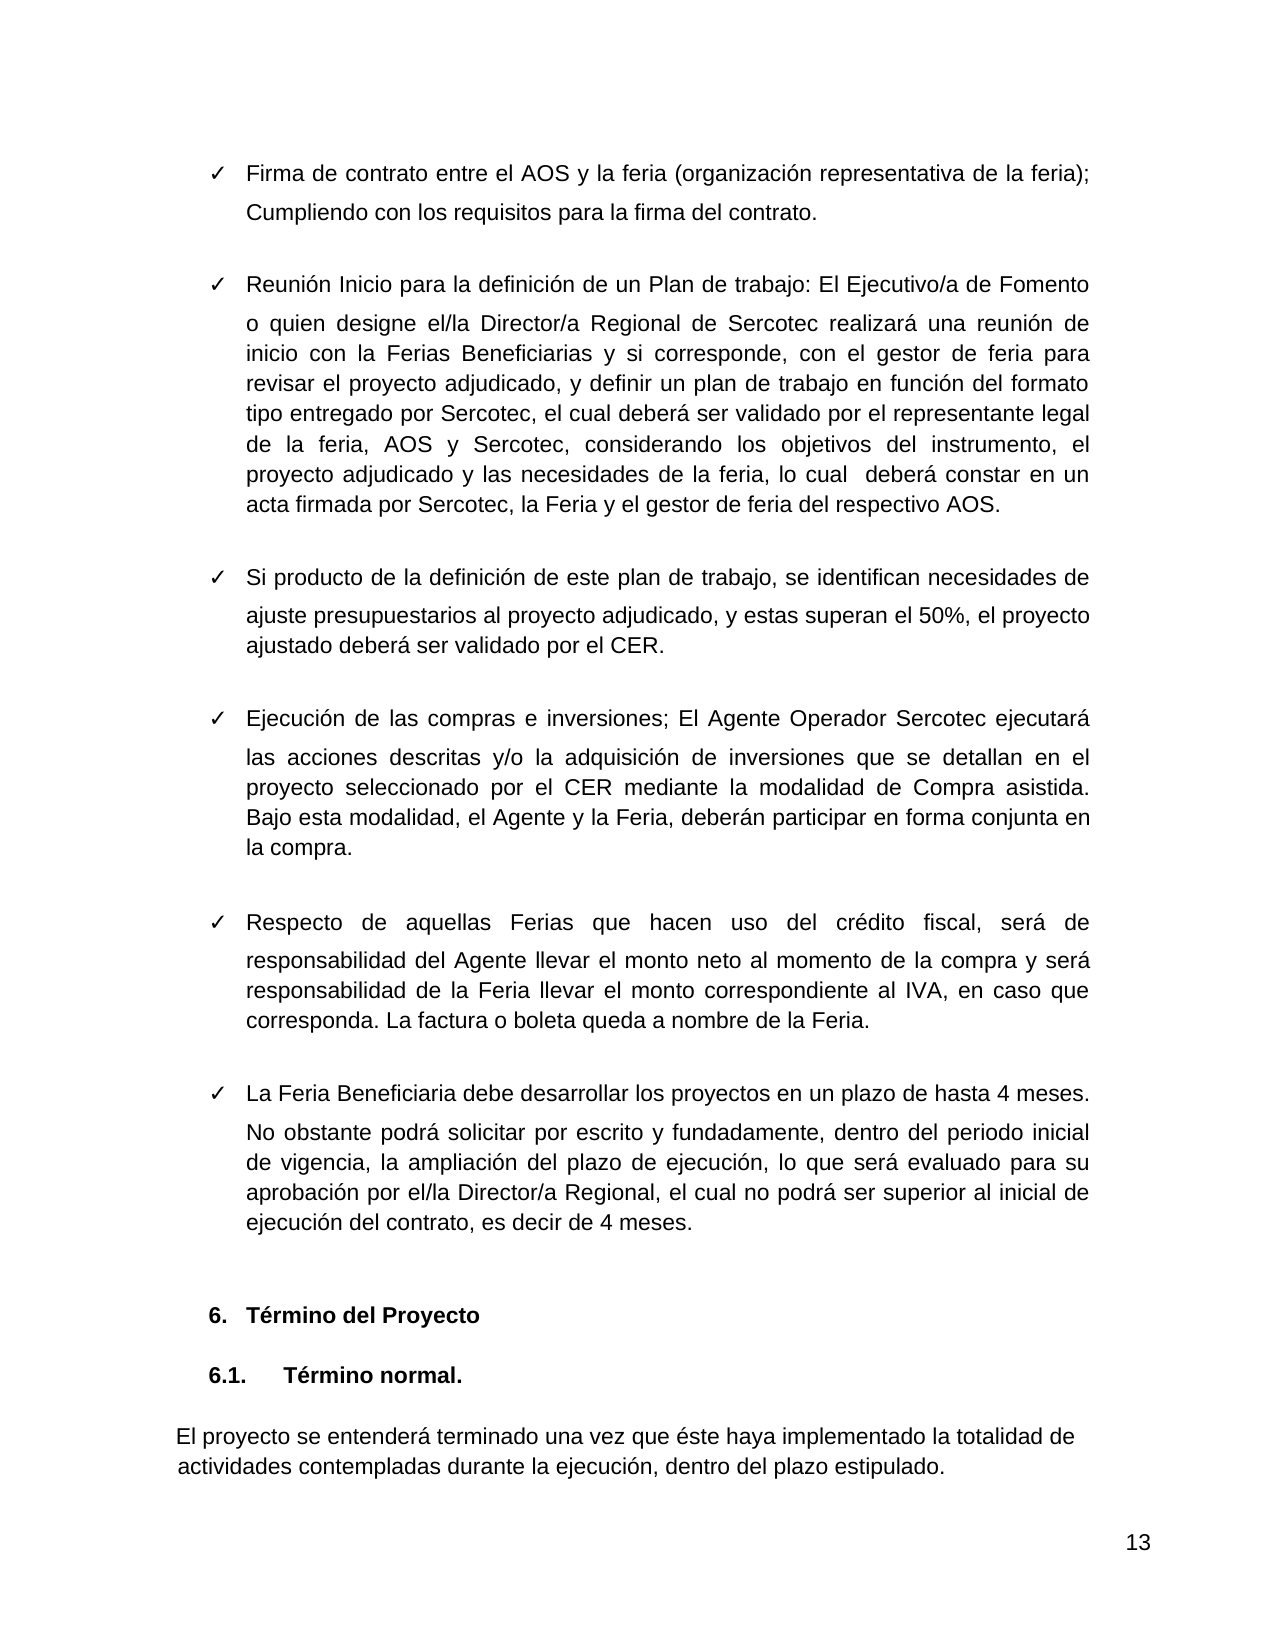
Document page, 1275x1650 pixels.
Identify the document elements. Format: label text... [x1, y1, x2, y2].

list Respecto de aquellas Ferias que hacen uso del crédito fiscal, será de responsabilidad del Agente llevar el monto neto al momento de la compra y será responsabilidad de la Feria llevar el monto correspondiente al IVA, en caso que corresponda. La factura o boleta queda a nombre de la Feria. [208, 896, 1091, 1033]
text El proyecto se entenderá terminado una vez que éste haya implementado la totalidad de actividades contempladas durante la ejecución, dentro del plazo estipulado. [176, 1423, 1101, 1479]
list Firma de contrato entre el AOS y la feria (organización representativa de la feria); Cumpliendo con los requisitos para la firma del contrato. [208, 148, 1090, 225]
list Si producto de la definición de este plan de trabajo, se identifican necesidades de ajuste presupuestarios al proyecto adjudicado, y estas superan el 50%, el proyecto ajustado deberá ser validado por el CER. [208, 551, 1090, 659]
list Reunión Inicio para la definición de un Plan de trabajo: El Ejecutivo/a de Fomento o quien designe el/la Director/a Regional de Sercotec realizará una reunión de inicio con la Ferias Beneficiarias y si corresponde, con el gestor de feria para revisar el proyecto adjudicado, y definir un plan de trabajo en función del formato tipo entregado por Sercotec, el cual deberá ser validado por el representante legal de la feria, AOS y Sercotec, considerando los objetivos del instrumento, el proyecto adjudicado y las necesidades de la feria, lo cual deberá constar en un acta firmada por Sercotec, la Feria y el gestor de feria del respectivo AOS. [208, 259, 1090, 517]
list La Feria Beneficiaria debe desarrollar los proyectos en un plazo de hasta 4 meses. No obstante podrá solicitar por escrito y fundadamente, dentro del periodo inicial de vigencia, la ampliación del plazo de ejecución, lo que será evaluado para su aprobación por el/la Director/a Regional, el cual no podrá ser superior al inicial de ejecución del contrato, es decir de 4 meses. [208, 1068, 1091, 1235]
subtitle Término del Proyecto [208, 1302, 1151, 1328]
list Ejecución de las compras e inversiones; El Agente Operador Sercotec ejecutará las acciones descritas y/o la adquisición de inversiones que se detallan en el proyecto seleccionado por el CER mediante la modalidad de Compra asistida. Bajo esta modalidad, el Agente y la Feria, deberán participar en forma conjunta en la compra. [208, 693, 1091, 861]
list Término normal. [208, 1362, 1151, 1388]
